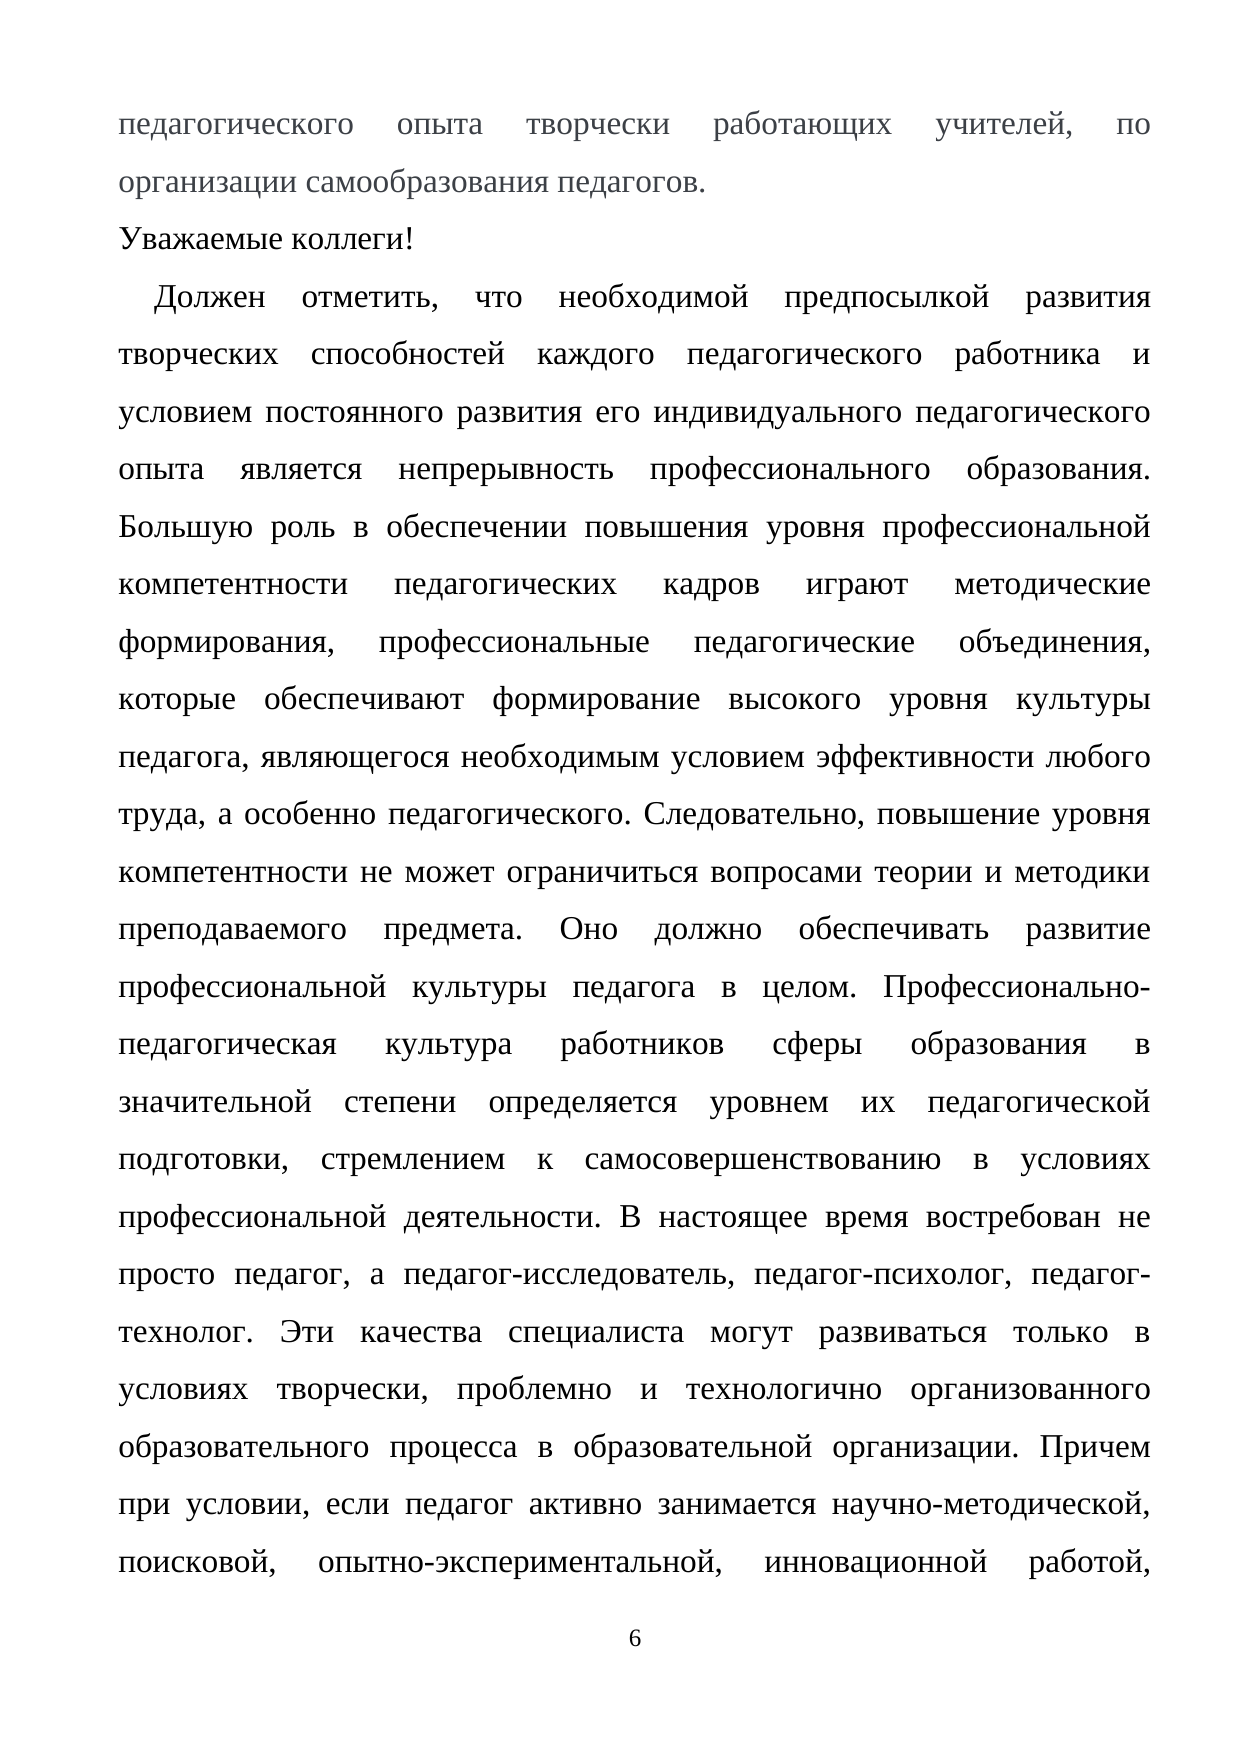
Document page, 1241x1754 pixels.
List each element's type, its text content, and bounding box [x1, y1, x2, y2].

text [118, 103, 1152, 199]
text Уважаемые коллеги! [118, 218, 1152, 257]
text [118, 276, 1152, 1579]
